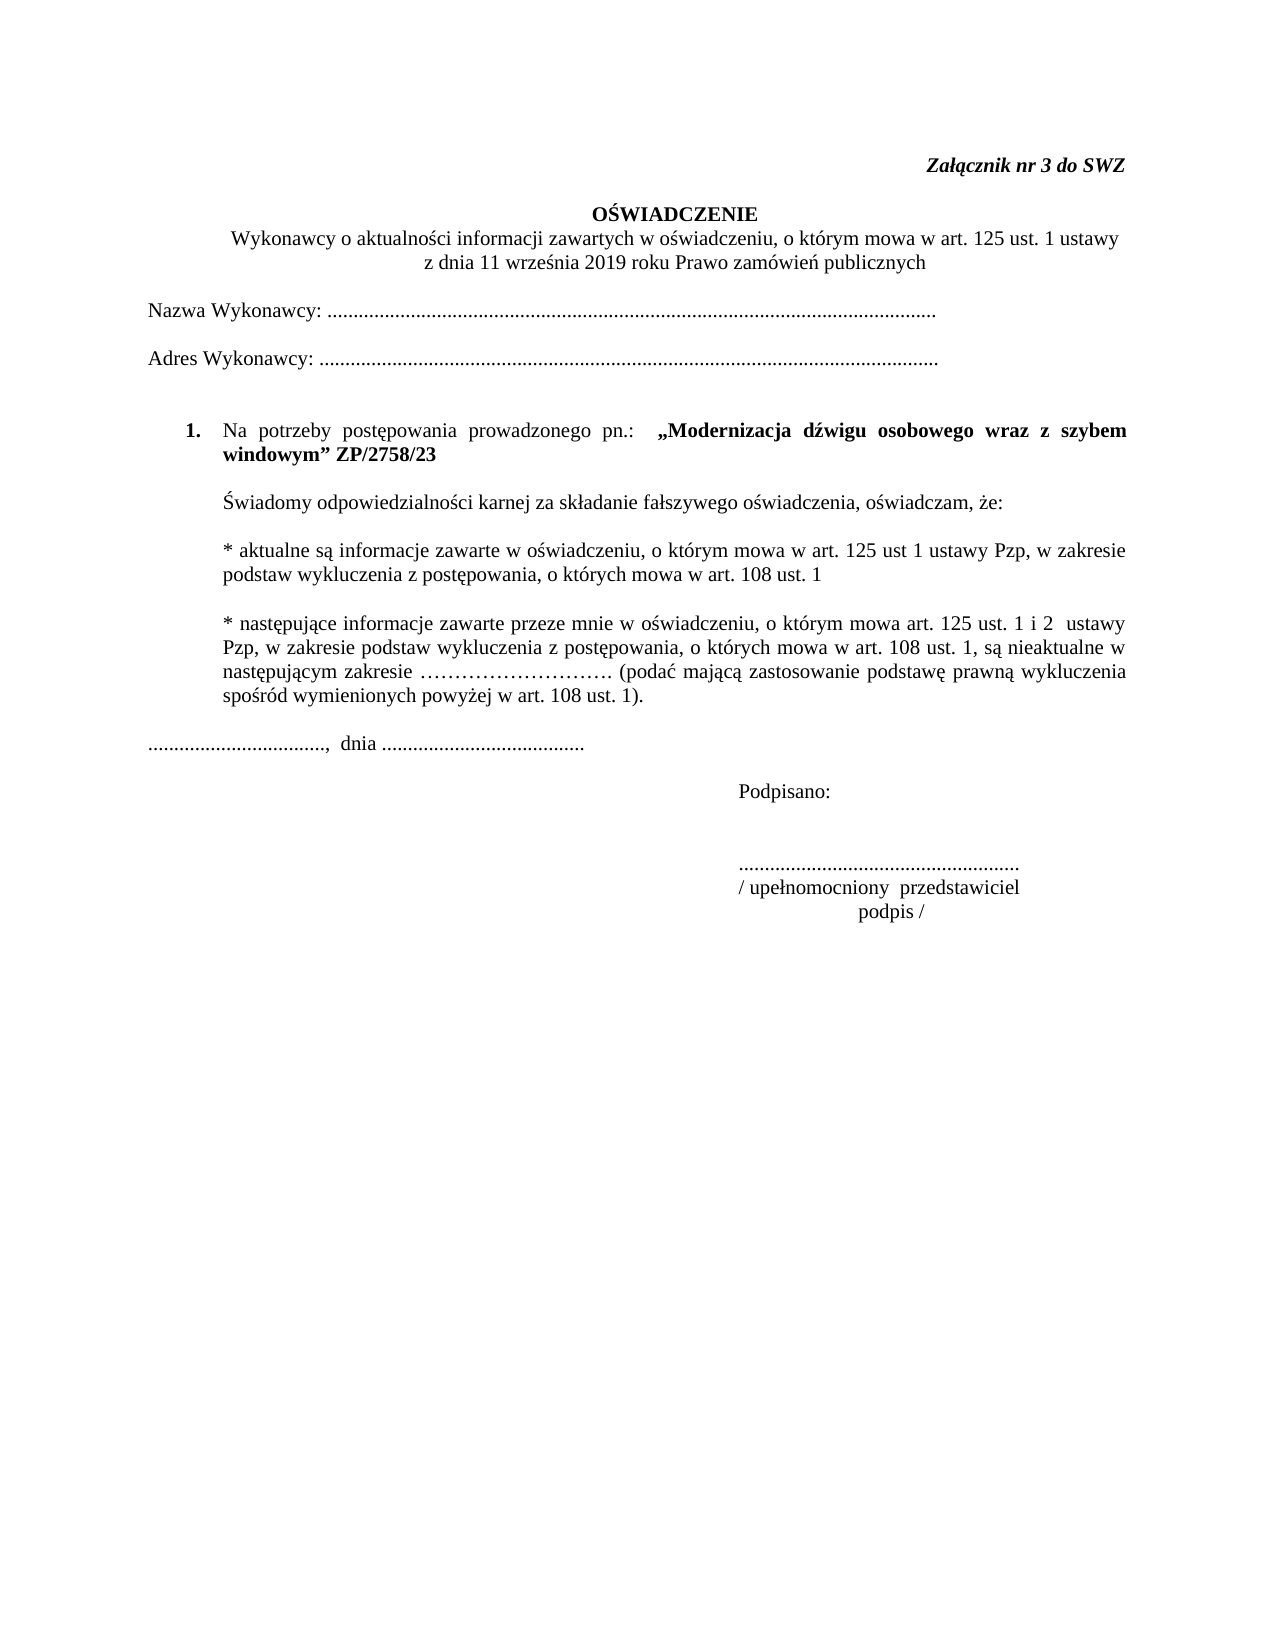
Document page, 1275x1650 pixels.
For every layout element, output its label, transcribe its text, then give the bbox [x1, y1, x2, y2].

text Załącznik nr 3 do SWZ [148, 153, 1127, 177]
text Świadomy odpowiedzialności karnej za składanie fałszywego oświadczenia, oświadczam, że: [223, 490, 1127, 514]
text ...................................................... [148, 851, 1127, 875]
text Podpisano: [148, 779, 1127, 803]
text podpis / [148, 899, 1127, 923]
text Wykonawcy o aktualności informacji zawartych w oświadczeniu, o którym mowa w art. 125 ust. 1 ustawy z dnia 11 września 2019 roku Prawo zamówień publicznych [223, 226, 1127, 274]
text Adres Wykonawcy: ....................................................................................................................... [148, 346, 1127, 370]
text * aktualne są informacje zawarte w oświadczeniu, o którym mowa w art. 125 ust 1 ustawy Pzp, w zakresie podstaw wykluczenia z postępowania, o których mowa w art. 108 ust. 1 [223, 538, 1127, 586]
text OŚWIADCZENIE [223, 201, 1127, 226]
text * następujące informacje zawarte przeze mnie w oświadczeniu, o którym mowa art. 125 ust. 1 i 2 ustawy Pzp, w zakresie podstaw wykluczenia z postępowania, o których mowa w art. 108 ust. 1, są nieaktualne w następującym zakresie ………………………. (podać mającą zastosowanie podstawę prawną wykluczenia spośród wymienionych powyżej w art. 108 ust. 1). [223, 611, 1127, 707]
text .................................., dnia ....................................... [148, 731, 1127, 755]
list Na potrzeby postępowania prowadzonego pn.: „Modernizacja dźwigu osobowego wraz z szybem windowym” ZP/2758/23 [185, 418, 1127, 466]
text / upełnomocniony przedstawiciel [148, 875, 1127, 899]
text Nazwa Wykonawcy: ..................................................................................................................... [148, 298, 1127, 322]
